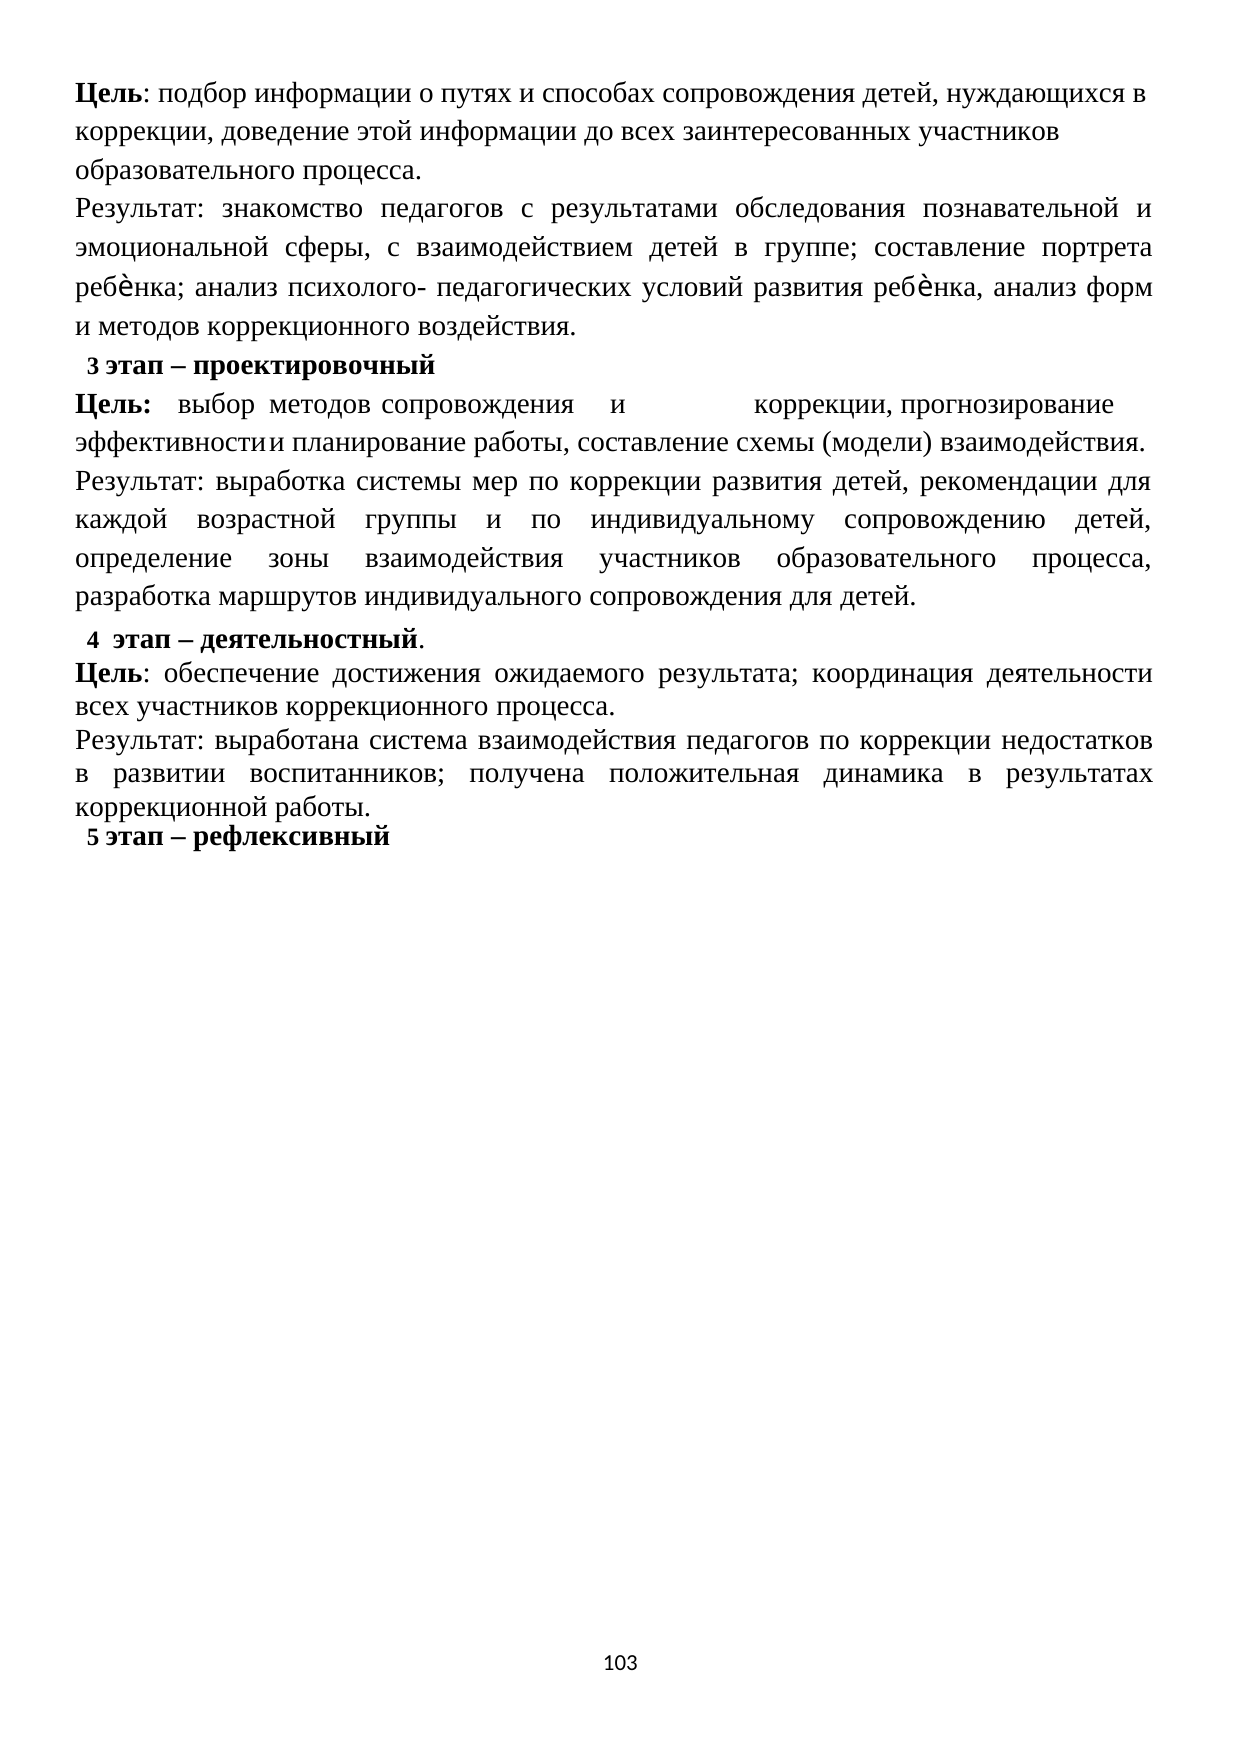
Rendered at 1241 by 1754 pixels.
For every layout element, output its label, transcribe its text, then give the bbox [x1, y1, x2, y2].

list этап – рефлексивный [87, 823, 1165, 851]
text Цель: обеспечение достижения ожидаемого результата; координация деятельности всех участников коррекционного процесса. [75, 655, 1154, 722]
text Цель: подбор информации о путях и способах сопровождения детей, нуждающихся в коррекции, доведение этой информации до всех заинтересованных участников образовательного процесса. [75, 75, 1152, 186]
text Результат: знакомство педагогов с результатами обследования познавательной и эмоциональной сферы, с взаимодействием детей в группе; составление портрета ребѐнка; анализ психолого- педагогических условий развития ребѐнка, анализ форм и методов коррекционного воздействия. [75, 191, 1153, 342]
list этап – деятельностный. [87, 621, 1165, 655]
text Результат: выработана система взаимодействия педагогов по коррекции недостатков в развитии воспитанников; получена положительная динамика в результатах коррекционной работы. [75, 722, 1154, 822]
text Результат: выработка системы мер по коррекции развития детей, рекомендации для каждой возрастной группы и по индивидуальному сопровождению детей, определение зоны взаимодействия участников образовательного процесса, разработка маршрутов индивидуального сопровождения для детей. [75, 463, 1152, 612]
text Цель: выбор методов сопровождения и коррекции, прогнозирование эффективности и планирование работы, составление схемы (модели) взаимодействия. [75, 386, 1152, 458]
list этап – проектировочный [87, 347, 1165, 381]
